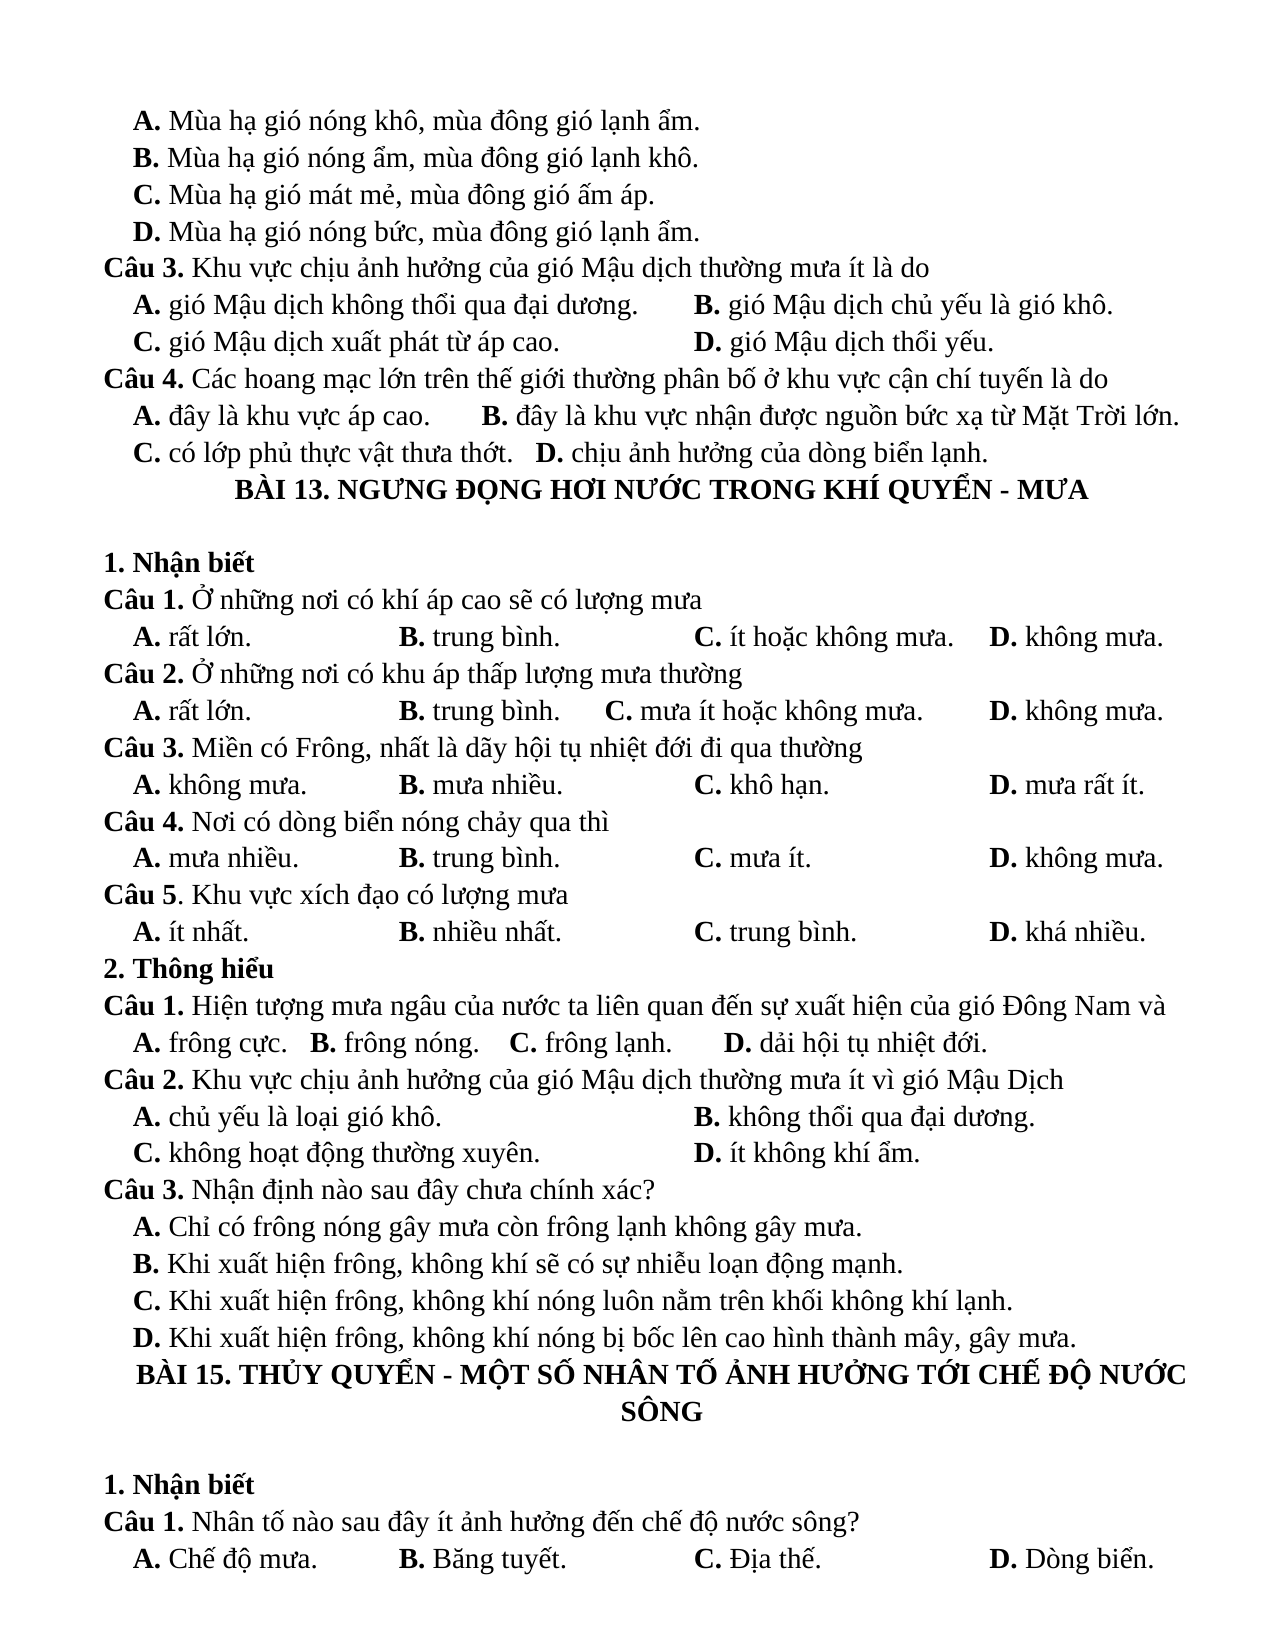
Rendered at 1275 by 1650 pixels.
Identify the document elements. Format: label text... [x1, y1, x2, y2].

text C. Khi xuất hiện frông, không khí nóng luôn nằm trên khối không khí lạnh. [133, 1283, 1191, 1317]
text B. Khi xuất hiện frông, không khí sẽ có sự nhiễu loạn động mạnh. [133, 1246, 1191, 1280]
text Câu 4. Nơi có dòng biển nóng chảy qua thì [103, 804, 1191, 837]
text A. Chế độ mưa. B. Băng tuyết. C. Địa thế. D. Dòng biển. [103, 1541, 1191, 1575]
text Câu 1. Hiện tượng mưa ngâu của nước ta liên quan đến sự xuất hiện của gió Đông Nam và [103, 988, 1191, 1022]
text A. không mưa. B. mưa nhiều. C. khô hạn. D. mưa rất ít. [103, 767, 1191, 800]
text Câu 3. Khu vực chịu ảnh hưởng của gió Mậu dịch thường mưa ít là do [103, 251, 1191, 284]
text C. không hoạt động thường xuyên. D. ít không khí ẩm. [103, 1136, 1191, 1169]
text Câu 1. Nhân tố nào sau đây ít ảnh hưởng đến chế độ nước sông? [103, 1504, 1191, 1538]
text A. rất lớn. B. trung bình. C. mưa ít hoặc không mưa. D. không mưa. [103, 693, 1191, 727]
text A. chủ yếu là loại gió khô. B. không thổi qua đại dương. [103, 1099, 1191, 1132]
text 1. Nhận biết [103, 546, 1191, 579]
text Câu 3. Miền có Frông, nhất là dãy hội tụ nhiệt đới đi qua thường [103, 730, 1191, 763]
text A. Chỉ có frông nóng gây mưa còn frông lạnh không gây mưa. [133, 1209, 1191, 1243]
text B. Mùa hạ gió nóng ẩm, mùa đông gió lạnh khô. [103, 140, 1191, 173]
text A. frông cực. B. frông nóng. C. frông lạnh. D. dải hội tụ nhiệt đới. [103, 1025, 1191, 1058]
text BÀI 13. NGƯNG ĐỌNG HƠI NƯỚC TRONG KHÍ QUYỂN - MƯA [133, 472, 1191, 505]
text C. Mùa hạ gió mát mẻ, mùa đông gió ấm áp. [103, 177, 1191, 210]
text Câu 5. Khu vực xích đạo có lượng mưa [103, 877, 1191, 911]
text A. mưa nhiều. B. trung bình. C. mưa ít. D. không mưa. [103, 841, 1191, 874]
text Câu 2. Khu vực chịu ảnh hưởng của gió Mậu dịch thường mưa ít vì gió Mậu Dịch [103, 1062, 1191, 1095]
text C. gió Mậu dịch xuất phát từ áp cao. D. gió Mậu dịch thổi yếu. [103, 324, 1191, 358]
text Câu 4. Các hoang mạc lớn trên thế giới thường phân bố ở khu vực cận chí tuyến là do [103, 361, 1191, 395]
text 1. Nhận biết [103, 1467, 1191, 1501]
text Câu 3. Nhận định nào sau đây chưa chính xác? [103, 1172, 1191, 1206]
text A. đây là khu vực áp cao. B. đây là khu vực nhận được nguồn bức xạ từ Mặt Trời lớn. [133, 398, 1191, 432]
text D. Mùa hạ gió nóng bức, mùa đông gió lạnh ẩm. [103, 214, 1191, 247]
text 2. Thông hiểu [103, 951, 1191, 985]
text D. Khi xuất hiện frông, không khí nóng bị bốc lên cao hình thành mây, gây mưa. [133, 1320, 1191, 1353]
text Câu 1. Ở những nơi có khí áp cao sẽ có lượng mưa [103, 582, 1191, 616]
text A. gió Mậu dịch không thổi qua đại dương. B. gió Mậu dịch chủ yếu là gió khô. [103, 287, 1191, 321]
text A. ít nhất. B. nhiều nhất. C. trung bình. D. khá nhiều. [103, 914, 1191, 948]
text A. rất lớn. B. trung bình. C. ít hoặc không mưa. D. không mưa. [103, 619, 1191, 653]
text A. Mùa hạ gió nóng khô, mùa đông gió lạnh ẩm. [103, 103, 1191, 137]
text Câu 2. Ở những nơi có khu áp thấp lượng mưa thường [103, 656, 1191, 690]
text BÀI 15. THỦY QUYỂN - MỘT SỐ NHÂN TỐ ẢNH HƯỞNG TỚI CHẾ ĐỘ NƯỚC SÔNG [133, 1357, 1191, 1427]
text C. có lớp phủ thực vật thưa thớt. D. chịu ảnh hưởng của dòng biển lạnh. [133, 435, 1191, 468]
